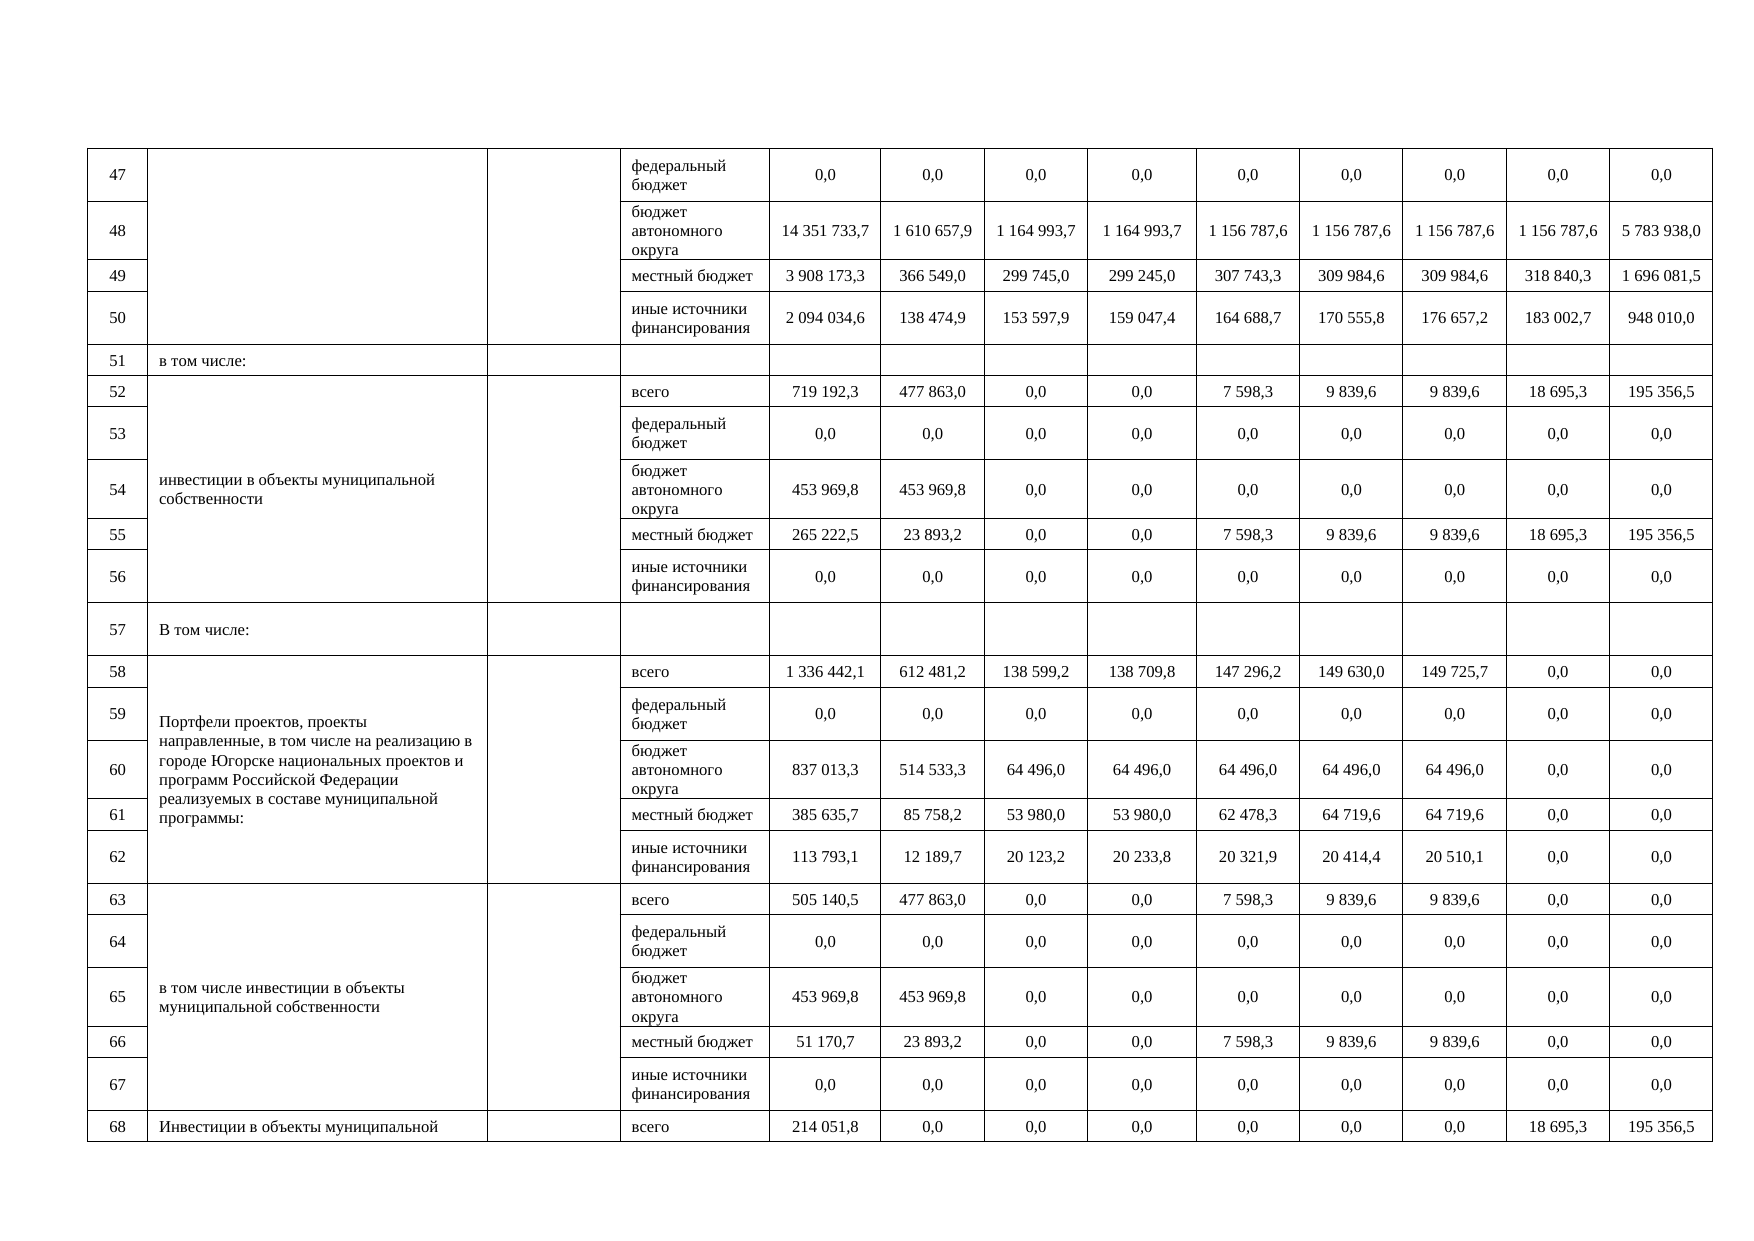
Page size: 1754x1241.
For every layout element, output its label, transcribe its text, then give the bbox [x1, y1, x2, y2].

table_cell 0,0 [1610, 915, 1712, 967]
table_cell 0,0 [1197, 460, 1299, 518]
table_cell 9 839,6 [1403, 1027, 1506, 1057]
table_cell 0,0 [1300, 1058, 1402, 1110]
table_cell 299 245,0 [1088, 260, 1196, 291]
table_cell 85 758,2 [881, 799, 984, 829]
table_cell 58 [88, 656, 147, 687]
table_cell 453 969,8 [770, 968, 880, 1026]
table_cell всего [621, 656, 769, 687]
table_cell местный бюджет [621, 519, 769, 549]
table_cell 59 [88, 688, 147, 740]
table_cell 68 [88, 1111, 147, 1141]
table_cell 0,0 [1088, 1058, 1196, 1110]
table_cell 477 863,0 [881, 376, 984, 406]
table_cell [985, 603, 1087, 655]
table_cell [621, 603, 769, 655]
table_cell 837 013,3 [770, 741, 880, 798]
table_cell 63 [88, 884, 147, 914]
table_cell 0,0 [1507, 831, 1609, 883]
table_cell 0,0 [1610, 831, 1712, 883]
table_cell 0,0 [1403, 688, 1506, 740]
table_cell 0,0 [1507, 799, 1609, 829]
table_cell 0,0 [1507, 460, 1609, 518]
table_cell 20 123,2 [985, 831, 1087, 883]
table_cell 20 414,4 [1300, 831, 1402, 883]
table_cell 47 [88, 149, 147, 201]
table_cell 52 [88, 376, 147, 406]
table_cell 0,0 [1088, 149, 1196, 201]
table_cell 719 192,3 [770, 376, 880, 406]
table_cell 7 598,3 [1197, 1027, 1299, 1057]
table_cell [881, 345, 984, 375]
table_cell 0,0 [1197, 968, 1299, 1026]
table_cell 0,0 [1300, 915, 1402, 967]
table_cell 0,0 [1088, 376, 1196, 406]
table_cell 1 156 787,6 [1197, 202, 1299, 259]
table_cell 9 839,6 [1403, 519, 1506, 549]
table_cell федеральный бюджет [621, 915, 769, 967]
table_cell 0,0 [1088, 688, 1196, 740]
table_cell [1507, 603, 1609, 655]
table_cell 51 [88, 345, 147, 375]
table_cell 0,0 [1403, 407, 1506, 459]
table_cell 0,0 [1610, 149, 1712, 201]
table_cell [488, 149, 620, 344]
table_cell 0,0 [1403, 550, 1506, 602]
table_cell 0,0 [1088, 1111, 1196, 1141]
table_cell 0,0 [985, 968, 1087, 1026]
table_cell 164 688,7 [1197, 292, 1299, 344]
table_cell 0,0 [1088, 407, 1196, 459]
table_cell 309 984,6 [1403, 260, 1506, 291]
table_cell 147 296,2 [1197, 656, 1299, 687]
table_cell 0,0 [1610, 741, 1712, 798]
table_cell 54 [88, 460, 147, 518]
table_cell 0,0 [1507, 656, 1609, 687]
table_cell 0,0 [1507, 915, 1609, 967]
table_cell 0,0 [1088, 460, 1196, 518]
table_cell 3 908 173,3 [770, 260, 880, 291]
table_cell [1300, 345, 1402, 375]
table_cell 18 695,3 [1507, 376, 1609, 406]
table_cell 0,0 [1300, 550, 1402, 602]
table_cell 0,0 [881, 407, 984, 459]
table_cell иные источники финансирования [621, 292, 769, 344]
table_cell 0,0 [1610, 656, 1712, 687]
table_cell 14 351 733,7 [770, 202, 880, 259]
table_cell 0,0 [1610, 688, 1712, 740]
table_cell 453 969,8 [881, 968, 984, 1026]
table_cell [488, 656, 620, 883]
table_cell 60 [88, 741, 147, 798]
table_cell иные источники финансирования [621, 1058, 769, 1110]
table_cell всего [621, 376, 769, 406]
table_cell 0,0 [1197, 688, 1299, 740]
table_cell 53 980,0 [985, 799, 1087, 829]
table_cell 0,0 [985, 884, 1087, 914]
table_cell 20 233,8 [1088, 831, 1196, 883]
table_cell 138 599,2 [985, 656, 1087, 687]
table_cell 61 [88, 799, 147, 829]
table_cell 612 481,2 [881, 656, 984, 687]
table_cell 23 893,2 [881, 1027, 984, 1057]
table_cell 0,0 [1610, 884, 1712, 914]
table_cell 0,0 [985, 688, 1087, 740]
table_cell 0,0 [985, 149, 1087, 201]
table_cell 0,0 [1610, 550, 1712, 602]
table_cell 0,0 [1610, 968, 1712, 1026]
table_cell 477 863,0 [881, 884, 984, 914]
table_cell 299 745,0 [985, 260, 1087, 291]
table_cell 53 [88, 407, 147, 459]
table_cell 0,0 [770, 149, 880, 201]
table_cell 0,0 [770, 407, 880, 459]
table_cell 12 189,7 [881, 831, 984, 883]
table_cell 7 598,3 [1197, 376, 1299, 406]
table_cell в том числе инвестиции в объекты муниципальной собственности [148, 884, 487, 1110]
table_cell 64 [88, 915, 147, 967]
table_cell 183 002,7 [1507, 292, 1609, 344]
table_cell 57 [88, 603, 147, 655]
table_cell 0,0 [1403, 915, 1506, 967]
table_cell 0,0 [1088, 519, 1196, 549]
table_cell [1197, 603, 1299, 655]
table_cell 5 783 938,0 [1610, 202, 1712, 259]
table_cell всего [621, 1111, 769, 1141]
table_cell 0,0 [1403, 1111, 1506, 1141]
table_cell 56 [88, 550, 147, 602]
table_cell 64 719,6 [1300, 799, 1402, 829]
table_cell 0,0 [881, 550, 984, 602]
table_cell 0,0 [1507, 550, 1609, 602]
table_cell 1 336 442,1 [770, 656, 880, 687]
table_cell [1507, 345, 1609, 375]
table_cell 195 356,5 [1610, 519, 1712, 549]
table_cell бюджет автономного округа [621, 460, 769, 518]
table_cell 1 164 993,7 [1088, 202, 1196, 259]
table_cell 0,0 [1088, 550, 1196, 602]
table_cell федеральный бюджет [621, 407, 769, 459]
table_cell 0,0 [985, 550, 1087, 602]
table_cell 153 597,9 [985, 292, 1087, 344]
table_cell 0,0 [1610, 460, 1712, 518]
table_cell [488, 1111, 620, 1141]
table_cell [1610, 603, 1712, 655]
table_cell 214 051,8 [770, 1111, 880, 1141]
table_cell [488, 603, 620, 655]
table_cell иные источники финансирования [621, 831, 769, 883]
table_cell 20 321,9 [1197, 831, 1299, 883]
table_cell [1610, 345, 1712, 375]
table_cell 0,0 [1610, 799, 1712, 829]
table_cell 0,0 [1300, 688, 1402, 740]
table_cell 0,0 [1197, 915, 1299, 967]
table_cell 0,0 [985, 915, 1087, 967]
table_cell 0,0 [1507, 1027, 1609, 1057]
table_cell 1 156 787,6 [1507, 202, 1609, 259]
table_cell 64 719,6 [1403, 799, 1506, 829]
table_cell бюджет автономного округа [621, 202, 769, 259]
table_cell 385 635,7 [770, 799, 880, 829]
table_cell 366 549,0 [881, 260, 984, 291]
table_cell местный бюджет [621, 260, 769, 291]
table_cell Портфели проектов, проекты направленные, в том числе на реализацию в городе Югорске национальных проектов и программ Российской Федерации реализуемых в составе муниципальной программы: [148, 656, 487, 883]
table_cell 0,0 [985, 460, 1087, 518]
table_cell 0,0 [985, 407, 1087, 459]
table_cell 0,0 [1610, 1058, 1712, 1110]
table_cell [488, 884, 620, 1110]
table_cell 195 356,5 [1610, 376, 1712, 406]
table_cell 64 496,0 [1197, 741, 1299, 798]
table_cell 138 474,9 [881, 292, 984, 344]
table_cell 0,0 [1507, 1058, 1609, 1110]
table_cell иные источники финансирования [621, 550, 769, 602]
table_cell [488, 345, 620, 375]
table_cell [770, 345, 880, 375]
table_cell 0,0 [1507, 968, 1609, 1026]
table_cell [1088, 345, 1196, 375]
table_cell федеральный бюджет [621, 149, 769, 201]
table_cell 0,0 [770, 688, 880, 740]
table_cell 0,0 [1197, 407, 1299, 459]
table_cell 0,0 [1300, 968, 1402, 1026]
table_cell 0,0 [1610, 407, 1712, 459]
table_cell [1403, 603, 1506, 655]
table_cell [1088, 603, 1196, 655]
table_cell 0,0 [881, 1111, 984, 1141]
table_cell 0,0 [985, 519, 1087, 549]
table_cell 64 496,0 [985, 741, 1087, 798]
table_cell бюджет автономного округа [621, 741, 769, 798]
table_cell федеральный бюджет [621, 688, 769, 740]
table_cell 0,0 [881, 915, 984, 967]
table_cell 0,0 [1088, 884, 1196, 914]
table_cell [881, 603, 984, 655]
table_cell 9 839,6 [1300, 376, 1402, 406]
table_cell 1 164 993,7 [985, 202, 1087, 259]
table_cell 0,0 [1403, 968, 1506, 1026]
table_cell 50 [88, 292, 147, 344]
table_cell всего [621, 884, 769, 914]
table_cell 1 156 787,6 [1300, 202, 1402, 259]
table_cell [985, 345, 1087, 375]
table_cell 0,0 [1507, 407, 1609, 459]
table_cell 18 695,3 [1507, 519, 1609, 549]
table_cell 318 840,3 [1507, 260, 1609, 291]
table_cell 0,0 [881, 1058, 984, 1110]
table_cell 0,0 [881, 688, 984, 740]
table_cell в том числе: [148, 345, 487, 375]
table_cell 7 598,3 [1197, 884, 1299, 914]
table_cell [1197, 345, 1299, 375]
table_cell 0,0 [1403, 460, 1506, 518]
table_cell [770, 603, 880, 655]
table_cell 9 839,6 [1300, 519, 1402, 549]
table_cell 64 496,0 [1300, 741, 1402, 798]
table_cell [621, 345, 769, 375]
table_cell 9 839,6 [1403, 376, 1506, 406]
table_cell 505 140,5 [770, 884, 880, 914]
table_cell [488, 376, 620, 602]
table_cell 948 010,0 [1610, 292, 1712, 344]
table_cell 0,0 [881, 149, 984, 201]
table_cell 170 555,8 [1300, 292, 1402, 344]
table_cell 1 610 657,9 [881, 202, 984, 259]
table_cell 0,0 [1403, 149, 1506, 201]
table_cell 0,0 [985, 376, 1087, 406]
table_cell 48 [88, 202, 147, 259]
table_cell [148, 149, 487, 344]
table_cell 0,0 [1507, 688, 1609, 740]
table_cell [148, 1111, 487, 1141]
table_cell 1 156 787,6 [1403, 202, 1506, 259]
table_cell 9 839,6 [1300, 884, 1402, 914]
table_cell 0,0 [1197, 1058, 1299, 1110]
table_cell 9 839,6 [1403, 884, 1506, 914]
table_cell местный бюджет [621, 1027, 769, 1057]
table_cell 514 533,3 [881, 741, 984, 798]
table_cell 0,0 [1300, 149, 1402, 201]
table_cell 64 496,0 [1403, 741, 1506, 798]
table_cell 0,0 [770, 550, 880, 602]
table_cell 0,0 [1300, 407, 1402, 459]
table_cell 9 839,6 [1300, 1027, 1402, 1057]
table_cell 0,0 [1197, 149, 1299, 201]
table_cell 0,0 [985, 1027, 1087, 1057]
table_cell 23 893,2 [881, 519, 984, 549]
table_cell инвестиции в объекты муниципальной собственности [148, 376, 487, 602]
table_cell 0,0 [985, 1111, 1087, 1141]
table_cell 149 725,7 [1403, 656, 1506, 687]
table_cell 53 980,0 [1088, 799, 1196, 829]
table_cell местный бюджет [621, 799, 769, 829]
table_cell 51 170,7 [770, 1027, 880, 1057]
table_cell 62 [88, 831, 147, 883]
table_cell 0,0 [770, 915, 880, 967]
table_cell 453 969,8 [881, 460, 984, 518]
table_cell 0,0 [1088, 915, 1196, 967]
table_cell 195 356,5 [1610, 1111, 1712, 1141]
table_cell 67 [88, 1058, 147, 1110]
table_cell 64 496,0 [1088, 741, 1196, 798]
table_cell 265 222,5 [770, 519, 880, 549]
table_cell [1403, 345, 1506, 375]
table_cell 0,0 [1610, 1027, 1712, 1057]
table_cell 0,0 [985, 1058, 1087, 1110]
table_cell 138 709,8 [1088, 656, 1196, 687]
table_cell 0,0 [1403, 1058, 1506, 1110]
table_cell бюджет автономного округа [621, 968, 769, 1026]
table_cell 55 [88, 519, 147, 549]
table_cell 2 094 034,6 [770, 292, 880, 344]
table_cell 7 598,3 [1197, 519, 1299, 549]
table_cell 453 969,8 [770, 460, 880, 518]
table_cell 20 510,1 [1403, 831, 1506, 883]
table_cell 0,0 [1088, 968, 1196, 1026]
table_cell 0,0 [1197, 1111, 1299, 1141]
table_cell 113 793,1 [770, 831, 880, 883]
table_cell 66 [88, 1027, 147, 1057]
table_cell 0,0 [1507, 741, 1609, 798]
table_cell 0,0 [1197, 550, 1299, 602]
table_cell 0,0 [1507, 884, 1609, 914]
table_cell 149 630,0 [1300, 656, 1402, 687]
table_cell 307 743,3 [1197, 260, 1299, 291]
table_cell 0,0 [1507, 149, 1609, 201]
table_cell 1 696 081,5 [1610, 260, 1712, 291]
table_cell 0,0 [770, 1058, 880, 1110]
table_cell 49 [88, 260, 147, 291]
table_cell 65 [88, 968, 147, 1026]
table_cell В том числе: [148, 603, 487, 655]
table_cell 0,0 [1300, 1111, 1402, 1141]
table_cell 0,0 [1088, 1027, 1196, 1057]
table_cell 309 984,6 [1300, 260, 1402, 291]
table_cell 176 657,2 [1403, 292, 1506, 344]
table_cell 18 695,3 [1507, 1111, 1609, 1141]
table_cell 0,0 [1300, 460, 1402, 518]
table_cell [1300, 603, 1402, 655]
table_cell 62 478,3 [1197, 799, 1299, 829]
table_cell 159 047,4 [1088, 292, 1196, 344]
